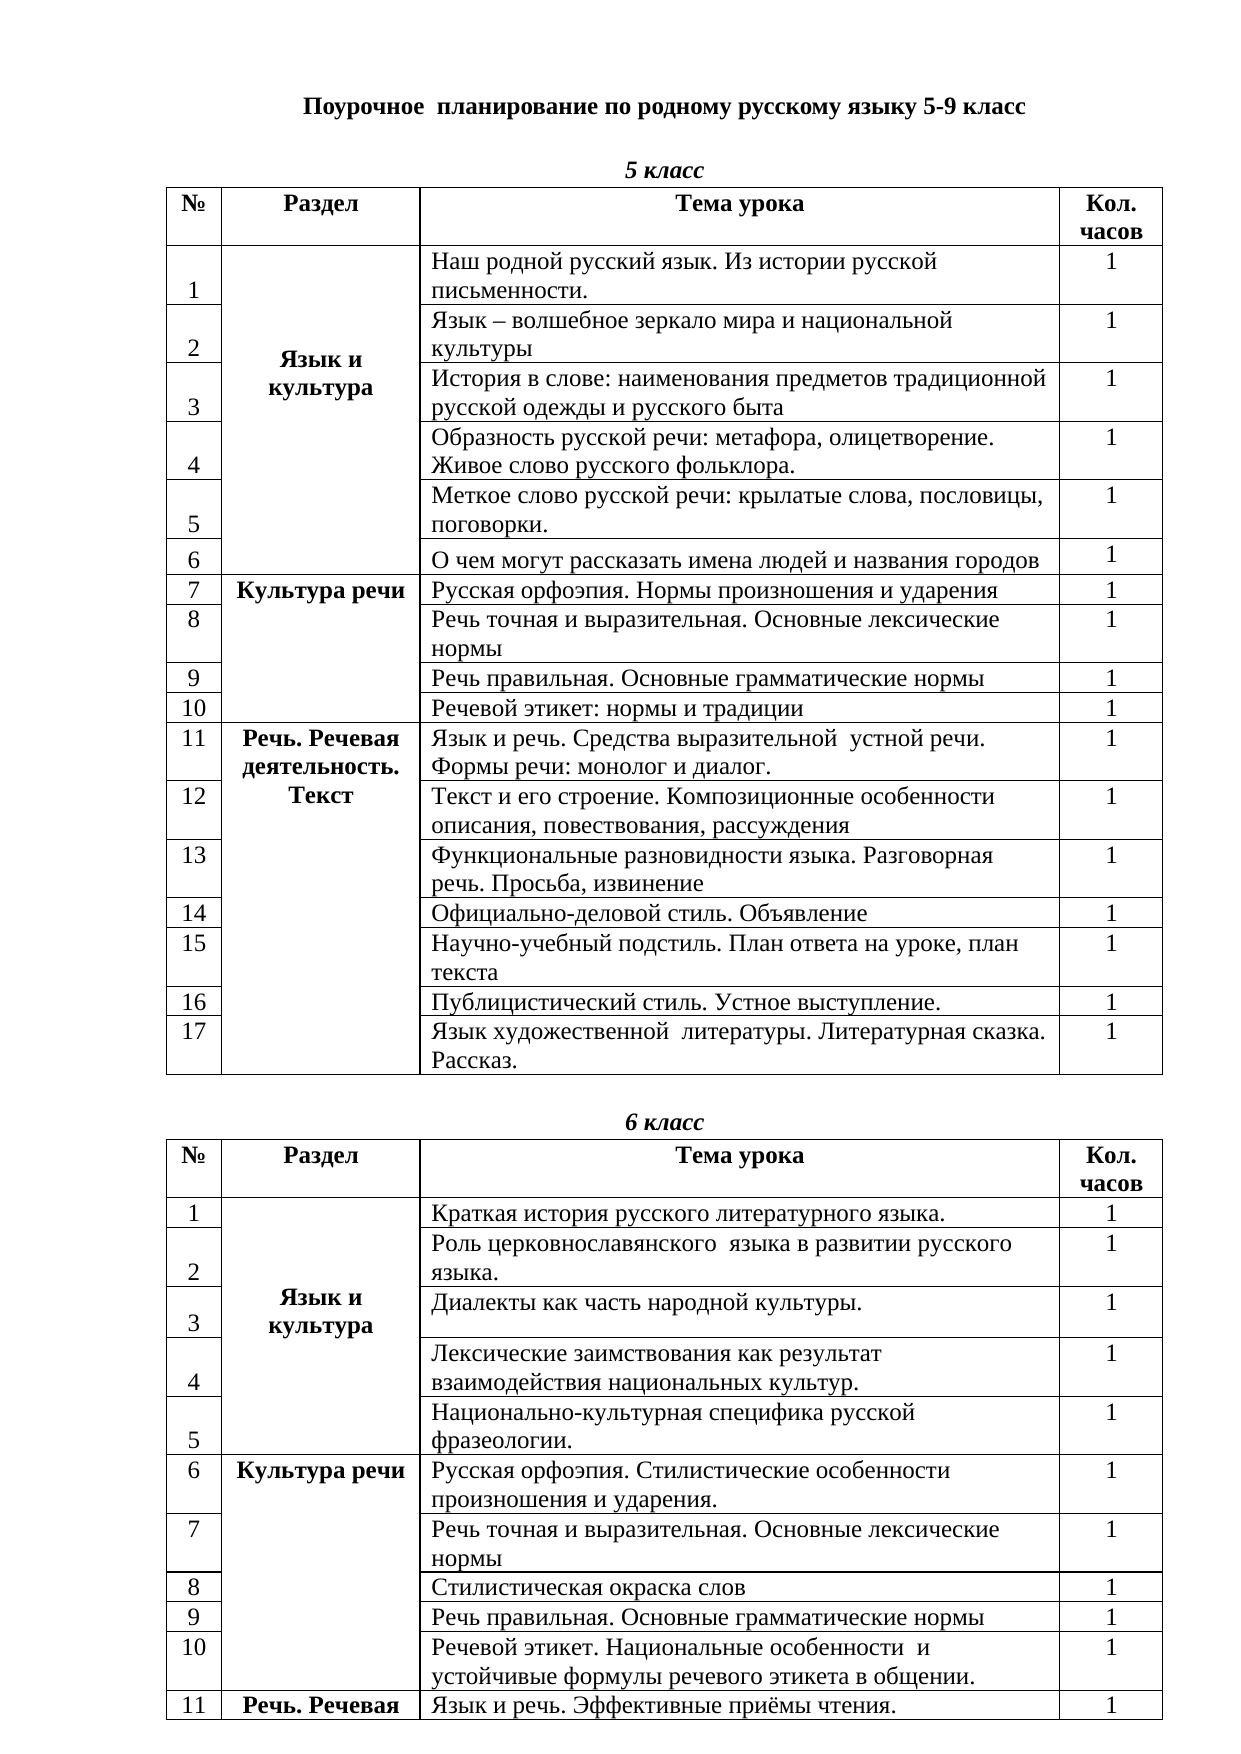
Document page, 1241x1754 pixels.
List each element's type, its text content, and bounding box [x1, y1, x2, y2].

table_cell 9 [167, 1602, 221, 1631]
table_cell 6 [167, 1455, 221, 1513]
table_cell 10 [167, 1632, 221, 1689]
table_cell 1 [1060, 1338, 1162, 1396]
table_cell Речевой этикет: нормы и традиции [421, 693, 1059, 722]
table_cell Меткое слово русской речи: крылатые слова, пословицы, поговорки. [421, 480, 1059, 538]
table_cell 1 [1060, 422, 1162, 479]
table_cell 1 [1060, 363, 1162, 421]
table_cell 1 [1060, 480, 1162, 538]
table_cell Речь точная и выразительная. Основные лексические нормы [421, 1514, 1059, 1571]
table_header Раздел [222, 188, 419, 245]
table_cell Речевой этикет. Национальные особенности и устойчивые формулы речевого этикета в общении. [421, 1632, 1059, 1689]
table_cell Национально-культурная специфика русской фразеологии. [421, 1397, 1059, 1454]
table_cell 3 [167, 1287, 221, 1337]
table_cell Язык – волшебное зеркало мира и национальной культуры [421, 305, 1059, 362]
table_cell Роль церковнославянского языка в развитии русского языка. [421, 1228, 1059, 1286]
table_cell Речь правильная. Основные грамматические нормы [421, 663, 1059, 692]
table_cell 1 [1060, 1573, 1162, 1601]
table_header № [167, 188, 221, 245]
table_cell Язык и речь. Средства выразительной устной речи. Формы речи: монолог и диалог. [421, 723, 1059, 780]
table_cell 1 [1060, 928, 1162, 986]
table_cell Образность русской речи: метафора, олицетворение. Живое слово русского фольклора. [421, 422, 1059, 479]
table_cell 1 [1060, 987, 1162, 1015]
table_cell Речь точная и выразительная. Основные лексические нормы [421, 605, 1059, 662]
table_cell 1 [1060, 1514, 1162, 1571]
table_cell 1 [1060, 539, 1162, 574]
table_cell Публицистический стиль. Устное выступление. [421, 987, 1059, 1015]
table_cell Культура речи [222, 575, 419, 722]
table_cell 10 [167, 693, 221, 722]
table_cell 5 [167, 480, 221, 538]
text 5 класс [177, 155, 1152, 183]
table_cell Стилистическая окраска слов [421, 1573, 1059, 1601]
table_cell 8 [167, 1573, 221, 1601]
table_cell 15 [167, 928, 221, 986]
table_header Раздел [222, 1140, 419, 1197]
table_cell 5 [167, 1397, 221, 1454]
table_cell О чем могут рассказать имена людей и названия городов [421, 539, 1059, 574]
table_cell 11 [167, 1691, 221, 1719]
table_cell 1 [1060, 723, 1162, 780]
table_cell Русская орфоэпия. Нормы произношения и ударения [421, 575, 1059, 603]
table_cell Культура речи [222, 1455, 419, 1689]
table_cell Наш родной русский язык. Из истории русской письменности. [421, 246, 1059, 304]
table_header Тема урока [421, 1140, 1059, 1197]
table_cell 1 [1060, 1397, 1162, 1454]
table_header Тема урока [421, 188, 1059, 245]
table_cell 1 [1060, 305, 1162, 362]
table_cell 1 [167, 1198, 221, 1227]
table_cell 1 [1060, 1691, 1162, 1719]
table_cell Функциональные разновидности языка. Разговорная речь. Просьба, извинение [421, 840, 1059, 897]
table_cell 1 [1060, 781, 1162, 839]
table_cell 1 [1060, 605, 1162, 662]
table_cell 13 [167, 840, 221, 897]
table_cell Язык и культура [222, 1198, 419, 1454]
table_cell 1 [1060, 1455, 1162, 1513]
table_cell Текст и его строение. Композиционные особенности описания, повествования, рассуждения [421, 781, 1059, 839]
table_cell 1 [1060, 1228, 1162, 1286]
table_cell 6 [167, 539, 221, 574]
table_cell 1 [1060, 1632, 1162, 1689]
table_cell 17 [167, 1016, 221, 1074]
table_cell 1 [1060, 693, 1162, 722]
table_cell 1 [1060, 898, 1162, 927]
table_cell 4 [167, 422, 221, 479]
table_cell 1 [1060, 1016, 1162, 1074]
table_cell Язык художественной литературы. Литературная сказка. Рассказ. [421, 1016, 1059, 1074]
table_cell 1 [167, 246, 221, 304]
table_cell 8 [167, 605, 221, 662]
table_cell 12 [167, 781, 221, 839]
table_cell Речь правильная. Основные грамматические нормы [421, 1602, 1059, 1631]
table_cell 7 [167, 575, 221, 603]
table_cell 1 [1060, 1198, 1162, 1227]
table_cell 14 [167, 898, 221, 927]
table_cell 11 [167, 723, 221, 780]
table_cell Язык и речь. Эффективные приёмы чтения. [421, 1691, 1059, 1719]
table_cell Краткая история русского литературного языка. [421, 1198, 1059, 1227]
table_cell 7 [167, 1514, 221, 1571]
text Поурочное планирование по родному русскому языку 5-9 класс [177, 91, 1152, 120]
table_cell 1 [1060, 1602, 1162, 1631]
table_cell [222, 1691, 419, 1719]
table_cell Язык и культура [222, 246, 419, 574]
table_cell Лексические заимствования как результат взаимодействия национальных культур. [421, 1338, 1059, 1396]
table_cell 2 [167, 1228, 221, 1286]
table_cell 1 [1060, 663, 1162, 692]
table_header № [167, 1140, 221, 1197]
table_cell Диалекты как часть народной культуры. [421, 1287, 1059, 1337]
table_cell 1 [1060, 246, 1162, 304]
table_cell 3 [167, 363, 221, 421]
table_cell 16 [167, 987, 221, 1015]
table_cell 9 [167, 663, 221, 692]
table_cell Научно-учебный подстиль. План ответа на уроке, план текста [421, 928, 1059, 986]
table_cell 4 [167, 1338, 221, 1396]
table_cell Речь. Речевая деятельность. Текст [222, 723, 419, 1074]
table_cell Официально-деловой стиль. Объявление [421, 898, 1059, 927]
table_cell 1 [1060, 1287, 1162, 1337]
table_header Кол. часов [1060, 188, 1162, 245]
table_cell Русская орфоэпия. Стилистические особенности произношения и ударения. [421, 1455, 1059, 1513]
text 6 класс [177, 1107, 1152, 1136]
table_cell 1 [1060, 575, 1162, 603]
table_cell История в слове: наименования предметов традиционной русской одежды и русского быта [421, 363, 1059, 421]
table_header Кол. часов [1060, 1140, 1162, 1197]
table_cell 1 [1060, 840, 1162, 897]
table_cell 2 [167, 305, 221, 362]
